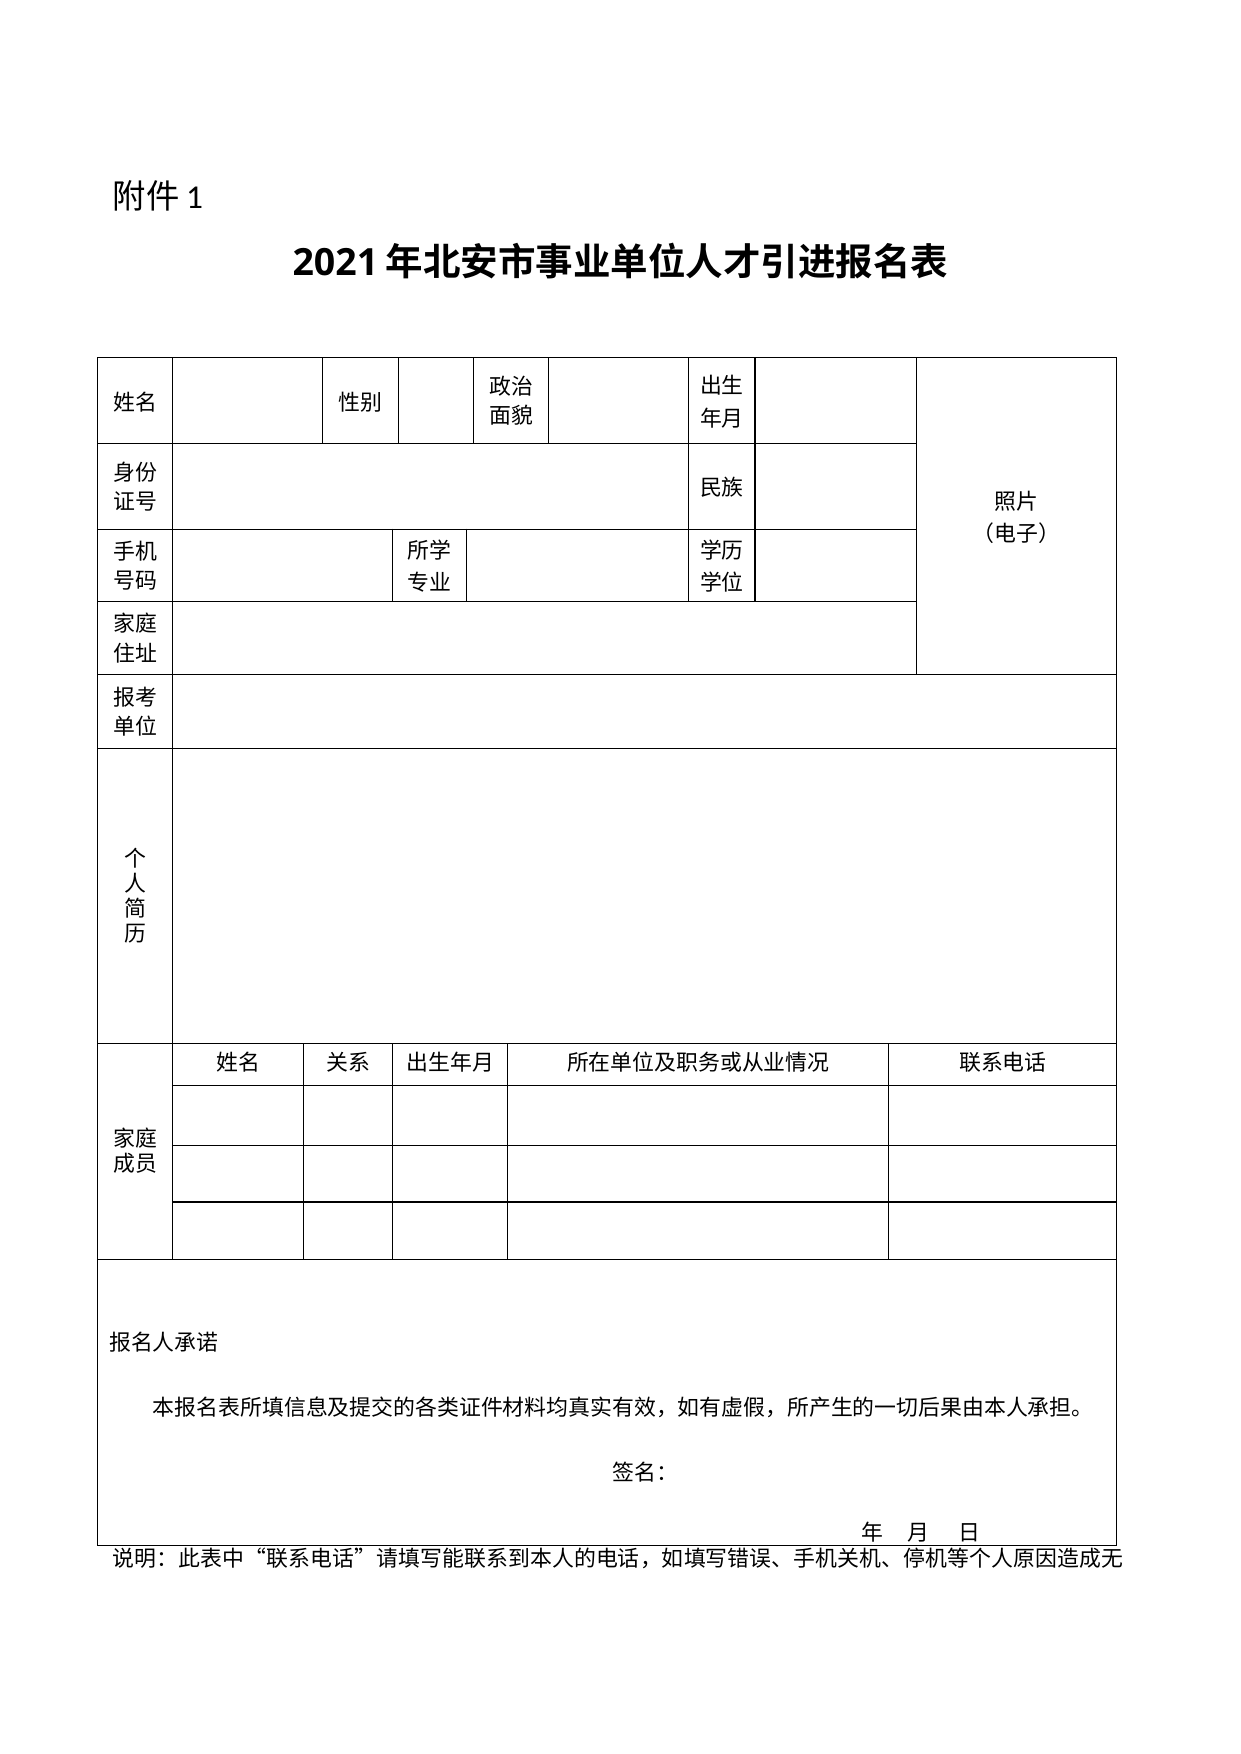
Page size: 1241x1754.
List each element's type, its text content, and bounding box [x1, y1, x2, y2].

table_cell [304, 1086, 392, 1145]
table_cell [304, 1203, 392, 1259]
table_cell [173, 749, 1116, 1043]
text 附件1 [112, 162, 1128, 227]
table_cell 家庭 成员 [98, 1044, 172, 1259]
table_cell 关系 [304, 1044, 392, 1085]
table_cell 身份证号 [98, 444, 172, 528]
table_cell [173, 530, 392, 601]
table_header 政治面貌 [474, 358, 548, 443]
table_header 出生 年月 [689, 358, 754, 443]
table_cell 家庭住址 [98, 602, 172, 674]
table_cell 学历学位 [689, 530, 754, 601]
table_header [173, 358, 322, 443]
table_cell [889, 1203, 1116, 1259]
table_cell 姓名 [173, 1044, 303, 1085]
table_cell 手机 号码 [98, 530, 172, 601]
table_cell [304, 1146, 392, 1201]
table_header [399, 358, 473, 443]
table_cell [393, 1203, 507, 1259]
table_cell 报名人承诺 本报名表所填信息及提交的各类证件材料均真实有效，如有虚假，所产生的一切后果由本人承担。 签名： 年 月 日 [98, 1260, 1116, 1545]
table_cell [508, 1086, 888, 1145]
text 2021年北安市事业单位人才引进报名表 [112, 227, 1128, 292]
table_cell [508, 1203, 888, 1259]
table_cell [173, 1203, 303, 1259]
table_header 照片 （电子） [917, 358, 1116, 674]
table_cell [173, 1146, 303, 1201]
table_cell [173, 444, 688, 528]
table_cell 所学专业 [393, 530, 466, 601]
table_header [549, 358, 688, 443]
table_cell [467, 530, 688, 601]
table_cell [889, 1086, 1116, 1145]
table_cell 所在单位及职务或从业情况 [508, 1044, 888, 1085]
table_cell [173, 602, 916, 674]
table_cell [173, 1086, 303, 1145]
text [112, 1546, 1128, 1571]
table_cell [508, 1146, 888, 1201]
table_cell 出生年月 [393, 1044, 507, 1085]
table_header 性别 [323, 358, 398, 443]
table_cell [756, 444, 916, 528]
table_cell [393, 1086, 507, 1145]
table_header 姓名 [98, 358, 172, 443]
table_cell [889, 1146, 1116, 1201]
table_cell 民族 [689, 444, 754, 528]
table_cell [393, 1146, 507, 1201]
table_cell 联系电话 [889, 1044, 1116, 1085]
table_cell 个 人 简 历 [98, 749, 172, 1043]
table_cell [173, 675, 1116, 748]
table_cell 报考单位 [98, 675, 172, 748]
table_header [756, 358, 916, 443]
table_cell [756, 530, 916, 601]
